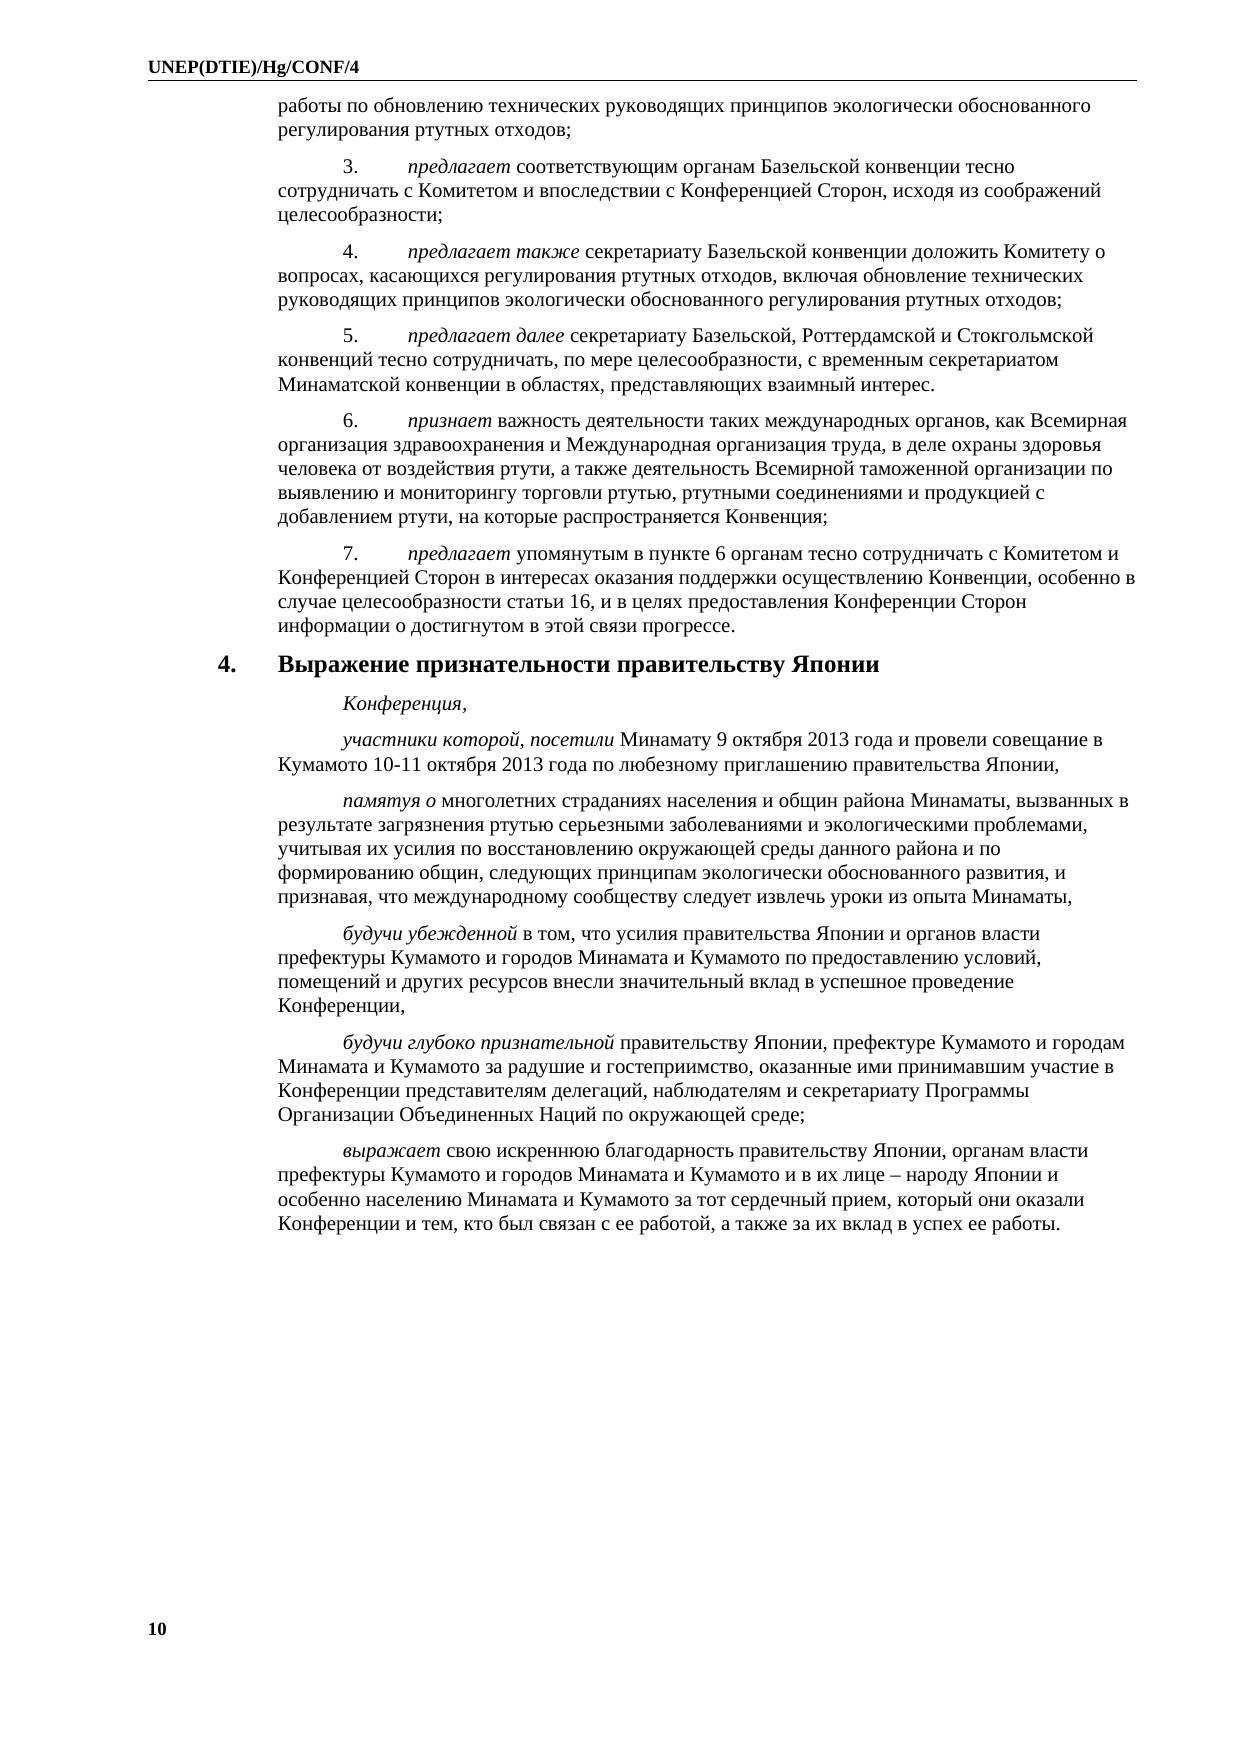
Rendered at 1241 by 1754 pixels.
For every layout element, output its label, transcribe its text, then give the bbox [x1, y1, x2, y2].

text 4. Выражение признательности правительству Японии [148, 649, 1107, 678]
text участники которой, посетили Минамату 9 октября 2013 года и провели совещание в Кумамото 10-11 октября 2013 года по любезному приглашению правительства Японии, [278, 727, 1137, 776]
text Конференция, [278, 691, 1137, 715]
text 7. предлагает упомянутым в пункте 6 органам тесно сотрудничать с Комитетом и Конференцией Сторон в интересах оказания поддержки осуществлению Конвенции, особенно в случае целесообразности статьи 16, и в целях предоставления Конференции Сторон информации о достигнутом в этой связи прогрессе. [278, 541, 1137, 637]
text будучи глубоко признательной правительству Японии, префектуре Кумамото и городам Минамата и Кумамото за радушие и гостеприимство, оказанные ими принимавшим участие в Конференции представителям делегаций, наблюдателям и секретариату Программы Организации Объединенных Наций по окружающей среде; [278, 1029, 1137, 1126]
text выражает свою искреннюю благодарность правительству Японии, органам власти префектуры Кумамото и городов Минамата и Кумамото и в их лице – народу Японии и особенно населению Минамата и Кумамото за тот сердечный прием, который они оказали Конференции и тем, кто был связан с ее работой, а также за их вклад в успех ее работы. [278, 1138, 1137, 1234]
text 5. предлагает далее секретариату Базельской, Роттердамской и Стокгольмской конвенций тесно сотрудничать, по мере целесообразности, с временным секретариатом Минаматской конвенции в областях, представляющих взаимный интерес. [278, 323, 1137, 396]
text 4. предлагает также секретариату Базельской конвенции доложить Комитету о вопросах, касающихся регулирования ртутных отходов, включая обновление технических руководящих принципов экологически обоснованного регулирования ртутных отходов; [278, 239, 1137, 311]
text будучи убежденной в том, что усилия правительства Японии и органов власти префектуры Кумамото и городов Минамата и Кумамото по предоставлению условий, помещений и других ресурсов внесли значительный вклад в успешное проведение Конференции, [278, 921, 1137, 1017]
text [278, 93, 1137, 141]
text 3. предлагает соответствующим органам Базельской конвенции тесно сотрудничать с Комитетом и впоследствии с Конференцией Сторон, исходя из соображений целесообразности; [278, 154, 1137, 226]
text 6. признает важность деятельности таких международных органов, как Всемирная организация здравоохранения и Международная организация труда, в деле охраны здоровья человека от воздействия ртути, а также деятельность Всемирной таможенной организации по выявлению и мониторингу торговли ртутью, ртутными соединениями и продукцией с добавлением ртути, на которые распространяется Конвенция; [278, 408, 1137, 528]
text памятуя о многолетних страданиях населения и общин района Минаматы, вызванных в результате загрязнения ртутью серьезными заболеваниями и экологическими проблемами, учитывая их усилия по восстановлению окружающей среды данного района и по формированию общин, следующих принципам экологически обоснованного развития, и признавая, что международному сообществу следует извлечь уроки из опыта Минаматы, [278, 788, 1137, 908]
